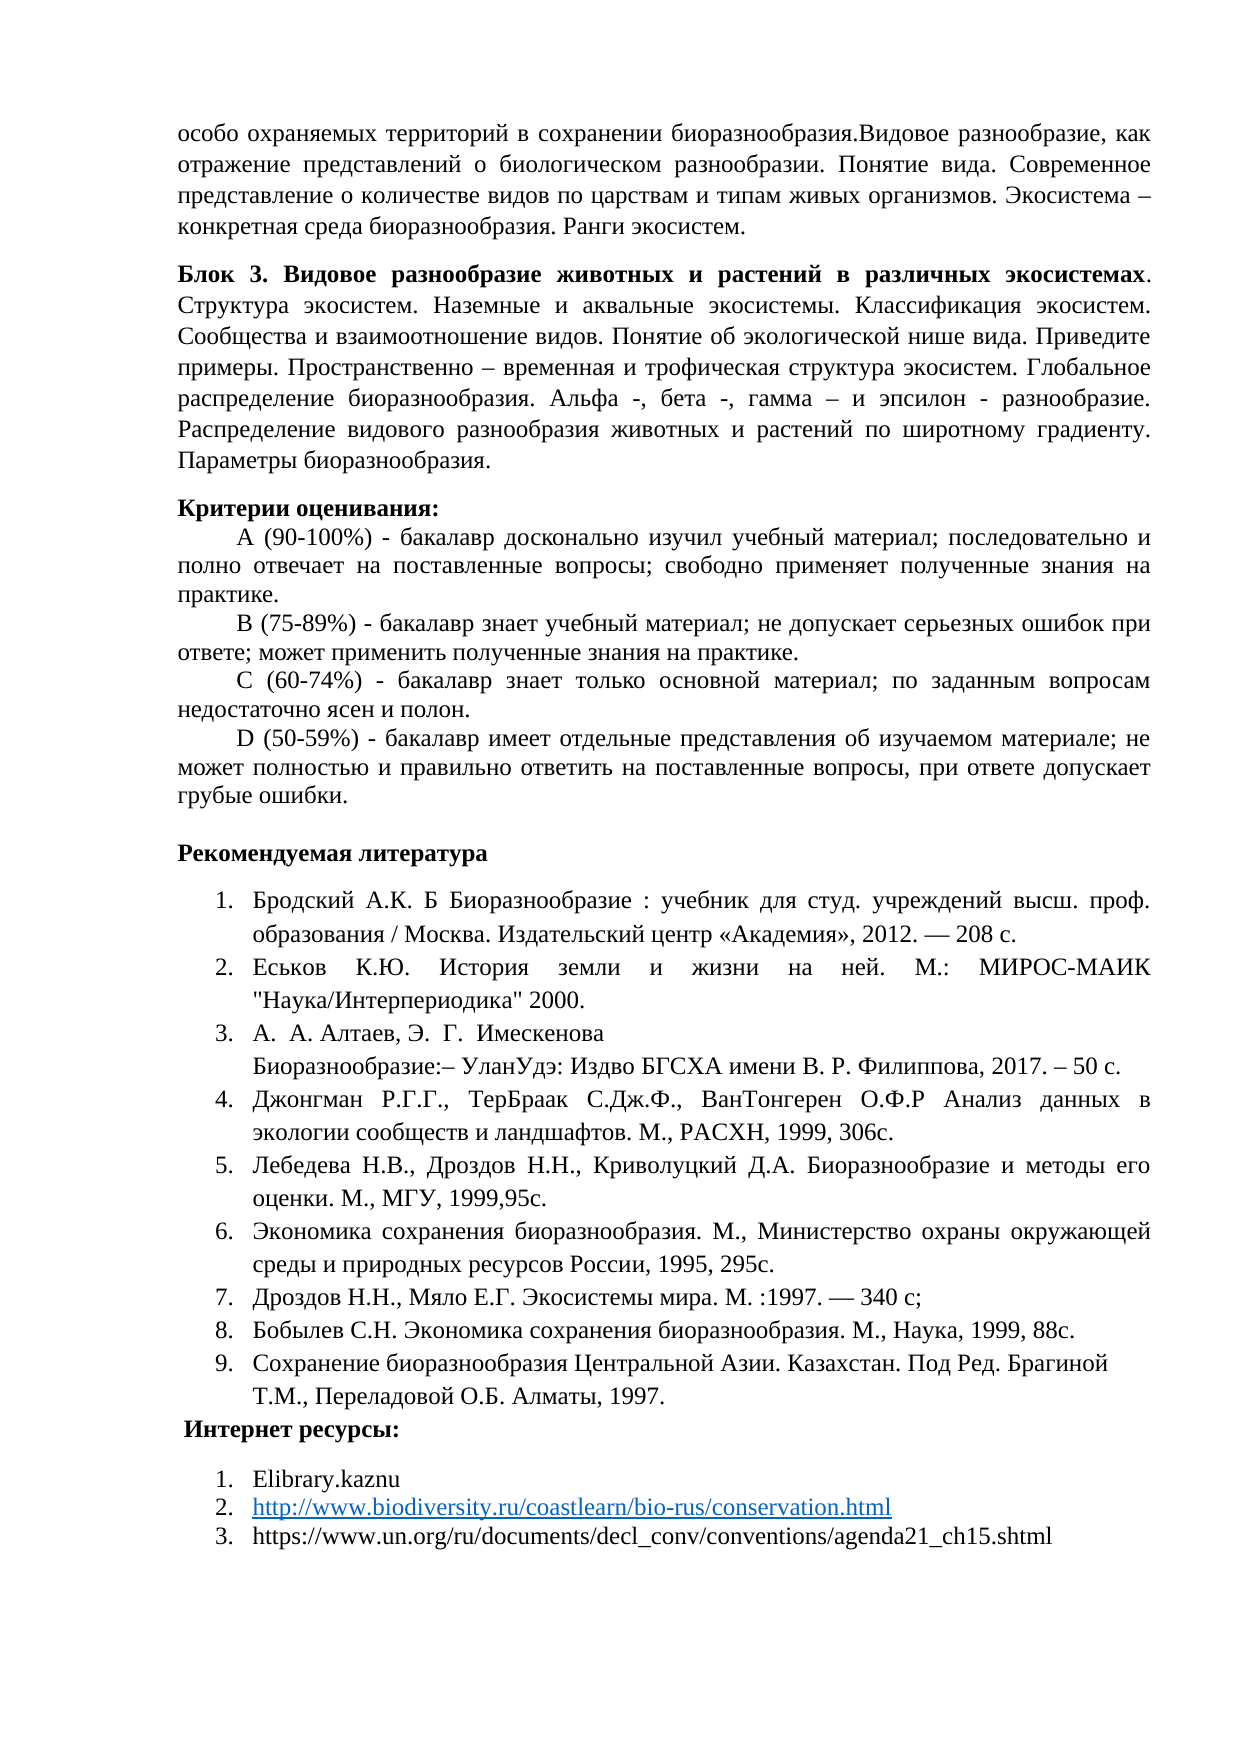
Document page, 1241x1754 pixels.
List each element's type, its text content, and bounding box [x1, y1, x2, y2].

list Джонгман Р.Г.Г., ТерБраак С.Дж.Ф., ВанТонгерен О.Ф.Р Анализ данных в экологии сообществ и ландшафтов. М., РАСХН, 1999, 306с. [215, 1084, 1152, 1146]
text Блок 3. Видовое разнообразие животных и растений в различных экосистемах. Структура экосистем. Наземные и аквальные экосистемы. Классификация экосистем. Сообщества и взаимоотношение видов. Понятие об экологической нише вида. Приведите примеры. Пространственно – временная и трофическая структура экосистем. Глобальное распределение биоразнообразия. Альфа -, бета -, гамма – и эпсилон - разнообразие. Распределение видового разнообразия животных и растений по широтному градиенту. Параметры биоразнообразия. [177, 259, 1152, 474]
text D (50-59%) - бакалавр имеет отдельные представления об изучаемом материале; не может полностью и правильно ответить на поставленные вопросы, при ответе допускает грубые ошибки. [177, 723, 1152, 809]
text Рекомендуемая литература [177, 838, 1152, 867]
list http://www.biodiversity.ru/coastlearn/bio-rus/conservation.html [215, 1492, 1152, 1521]
text C (60-74%) - бакалавр знает только основной материал; по заданным вопросам недостаточно ясен и полон. [177, 665, 1152, 723]
list Дроздов Н.Н., Мяло Е.Г. Экосистемы мира. М. :1997. — 340 с; [215, 1282, 1152, 1311]
list Еськов К.Ю. История земли и жизни на ней. М.: МИРОС-МАИК "Наука/Интерпериодика" 2000. [215, 952, 1152, 1013]
text B (75-89%) - бакалавр знает учебный материал; не допускает серьезных ошибок при ответе; может применить полученные знания на практике. [177, 608, 1152, 665]
text А (90-100%) - бакалавр досконально изучил учебный материал; последовательно и полно отвечает на поставленные вопросы; свободно применяет полученные знания на практике. [177, 522, 1152, 608]
list Лебедева Н.В., Дроздов Н.Н., Криволуцкий Д.А. Биоразнообразие и методы его оценки. М., МГУ, 1999,95с. [215, 1150, 1152, 1212]
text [177, 118, 1152, 240]
text Интернет ресурсы: [177, 1414, 1152, 1443]
list Бобылев С.Н. Экономика сохранения биоразнообразия. М., Наука, 1999, 88с. [215, 1315, 1152, 1344]
list Elibrary.kaznu [215, 1464, 1152, 1492]
list https://www.un.org/ru/documents/decl_conv/conventions/agenda21_ch15.shtml [215, 1521, 1152, 1550]
list А. А. Алтаев, Э. Г. Имескенова Биоразнообразие:– УланУдэ: Издво БГСХА имени В. Р. Филиппова, 2017. – 50 с. [215, 1018, 1152, 1079]
list Экономика сохранения биоразнообразия. М., Министерство охраны окружающей среды и природных ресурсов России, 1995, 295с. [215, 1216, 1152, 1278]
list Сохранение биоразнообразия Центральной Азии. Казахстан. Под Ред. Брагиной Т.М., Переладовой О.Б. Алматы, 1997. [215, 1348, 1152, 1410]
text Критерии оценивания: [177, 493, 1152, 522]
list Бродский А.К. Б Биоразнообразие : учебник для студ. учреждений высш. проф. образования / Москва. Издательский центр «Академия», 2012. — 208 с. [215, 886, 1152, 947]
